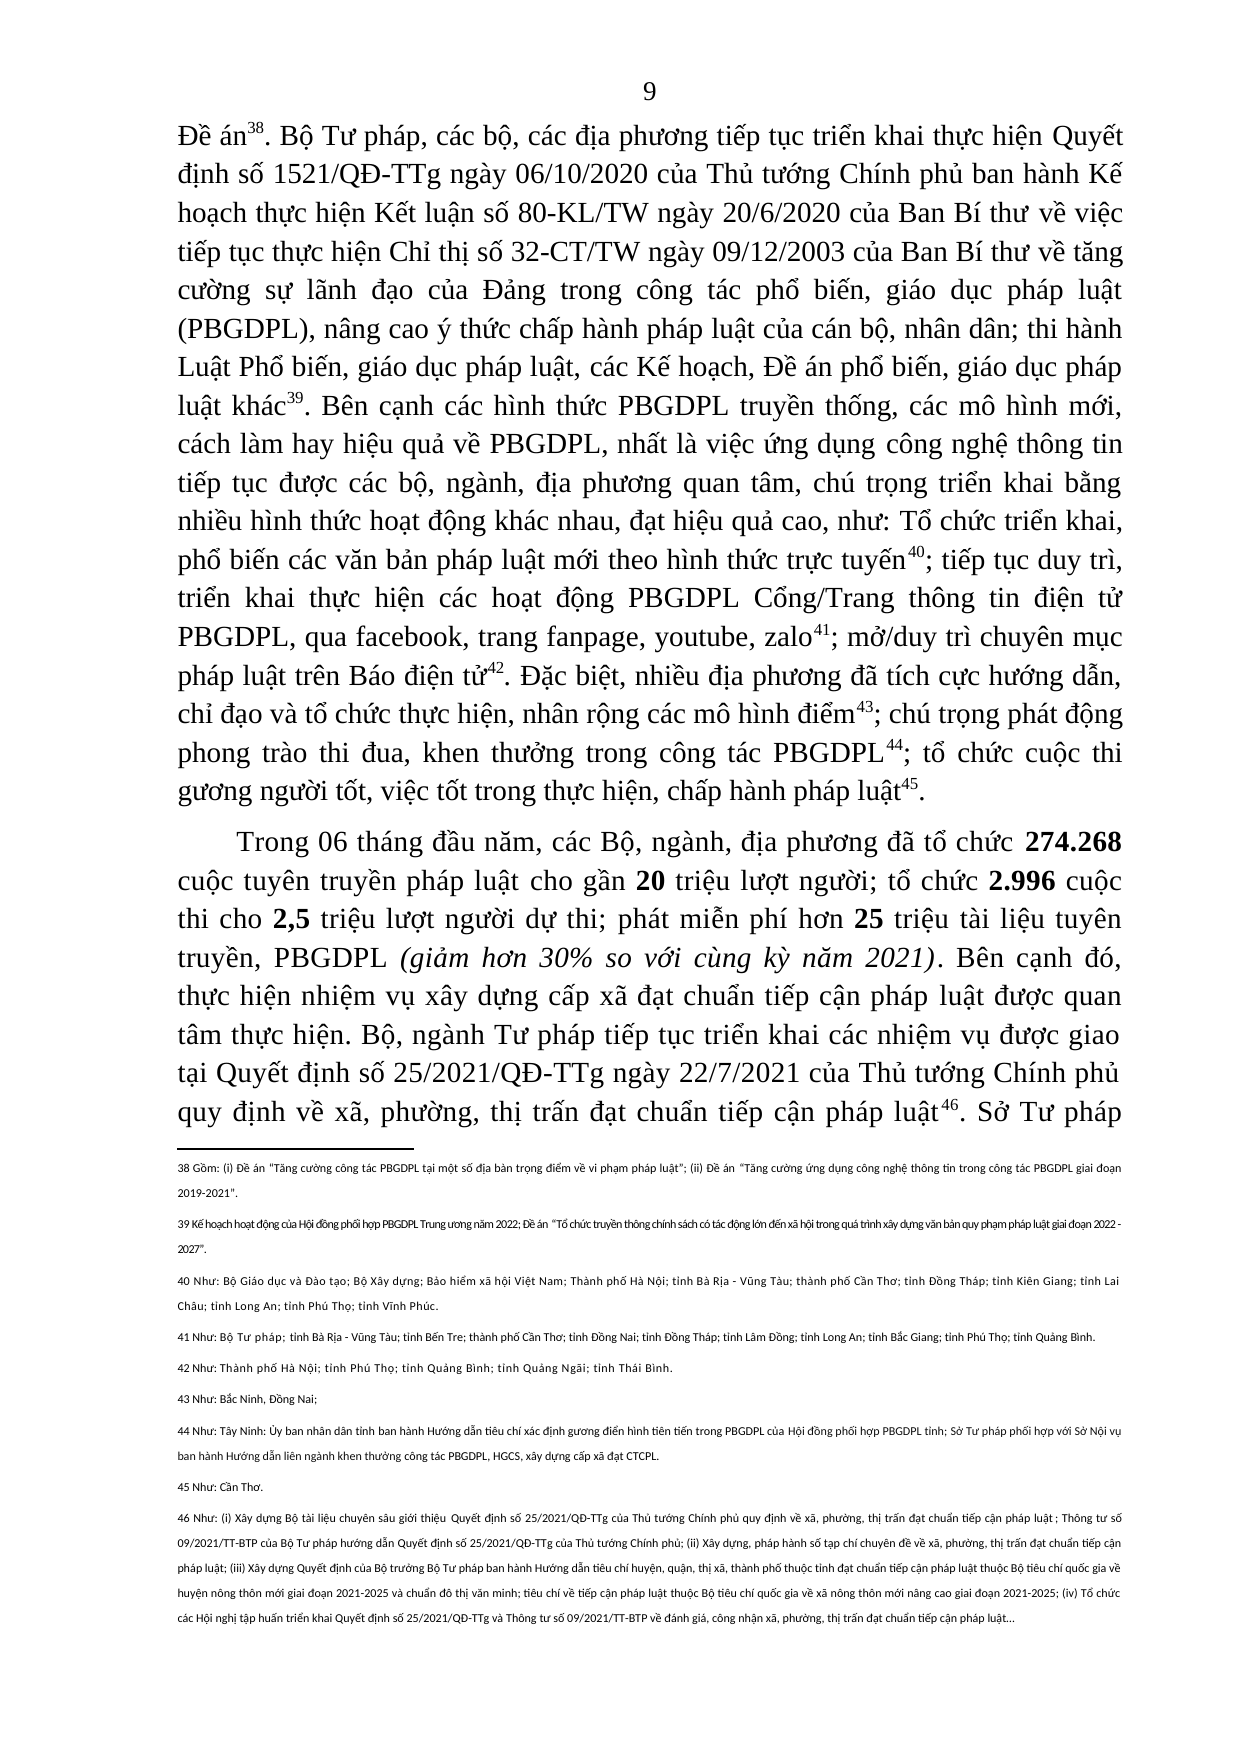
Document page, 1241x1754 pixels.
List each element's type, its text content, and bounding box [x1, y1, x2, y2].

text Trong 06 tháng đầu năm, các Bộ, ngành, địa phương đã tổ chức 274.268 cuộc tuyên truyền pháp luật cho gần 20 triệu lượt người; tổ chức 2.996 cuộc thi cho 2,5 triệu lượt người dự thi; phát miễn phí hơn 25 triệu tài liệu tuyên truyền, PBGDPL (giảm hơn 30% so với cùng kỳ năm 2021). Bên cạnh đó, thực hiện nhiệm vụ xây dựng cấp xã đạt chuẩn tiếp cận pháp luật được quan tâm thực hiện. Bộ, ngành Tư pháp tiếp tục triển khai các nhiệm vụ được giao tại Quyết định số 25/2021/QĐ-TTg ngày 22/7/2021 của Thủ tướng Chính phủ quy định về xã, phường, thị trấn đạt chuẩn tiếp cận pháp luật. Sở Tư pháp các địa phương đã chủ động tham mưu đưa nội dung, nhiệm vụ xây dựng cấp xã đạt chuẩn tiếp cận pháp luật trong các văn bản, kế hoạch công tác PBGDPL năm 2022. Qua báo cáo của địa phương về công nhận cấp xã đạt chuẩn tiếp cận pháp luật năm 2021, đến nay có 9761 đơn vị cấp xã đạt chuẩn tiếp cận pháp luật (đạt 93,7%); một số địa phương có 100% đơn vị cấp xã đạt chuẩn tiếp cận pháp luật (Hậu Giang, Hà Nam, Đà Nẵng). [177, 824, 1122, 1128]
text 3.3. Công tác phổ biến, giáo dục pháp luật: Bộ Tư pháp đã trình Thủ tướng Chính phủ ban hành Quyết định số 407/2022/QĐ-TTg ngày 30/3/2022 phê duyệt Đề án “Tổ chức truyền thông chính sách có tác động lớn đến xã hội trong quá trình xây dựng văn bản quy phạm pháp luật giai đoạn 2022 - 2027” và tổ chức triển khai thực hiện Đề án, trong đó có 04 bộ, ngành, 33 tỉnh, thành phố đã ban hành Kế hoạch triển khai thực hiện Đề án; tiếp tục chỉnh lý, hoàn thiện trình Thủ tướng Chính phủ ban hành các Đề án; ban hành các Kế hoạch công tác phổ biến, giáo dục pháp luật; hòa giải ở cơ sở; cấp xã đạt chuẩn tiếp cận pháp luật năm 2022; tổng kết Chương trình PBGDPL giai đoạn 2017-2021 và các Đề án. Bộ Tư pháp, các bộ, các địa phương tiếp tục triển khai thực hiện Quyết định số 1521/QĐ-TTg ngày 06/10/2020 của Thủ tướng Chính phủ ban hành Kế hoạch thực hiện Kết luận số 80-KL/TW ngày 20/6/2020 của Ban Bí thư về việc tiếp tục thực hiện Chỉ thị số 32-CT/TW ngày 09/12/2003 của Ban Bí thư về tăng cường sự lãnh đạo của Đảng trong công tác phổ biến, giáo dục pháp luật (PBGDPL), nâng cao ý thức chấp hành pháp luật của cán bộ, nhân dân; thi hành Luật Phổ biến, giáo dục pháp luật, các Kế hoạch, Đề án phổ biến, giáo dục pháp luật khác. Bên cạnh các hình thức PBGDPL truyền thống, các mô hình mới, cách làm hay hiệu quả về PBGDPL, nhất là việc ứng dụng công nghệ thông tin tiếp tục được các bộ, ngành, địa phương quan tâm, chú trọng triển khai bằng nhiều hình thức hoạt động khác nhau, đạt hiệu quả cao, như: Tổ chức triển khai, phổ biến các văn bản pháp luật mới theo hình thức trực tuyến; tiếp tục duy trì, triển khai thực hiện các hoạt động PBGDPL Cổng/Trang thông tin điện tử PBGDPL, qua facebook, trang fanpage, youtube, zalo; mở/duy trì chuyên mục pháp luật trên Báo điện tử. Đặc biệt, nhiều địa phương đã tích cực hướng dẫn, chỉ đạo và tổ chức thực hiện, nhân rộng các mô hình điểm; chú trọng phát động phong trào thi đua, khen thưởng trong công tác PBGDPL; tổ chức cuộc thi gương người tốt, việc tốt trong thực hiện, chấp hành pháp luật. [177, 118, 1123, 807]
